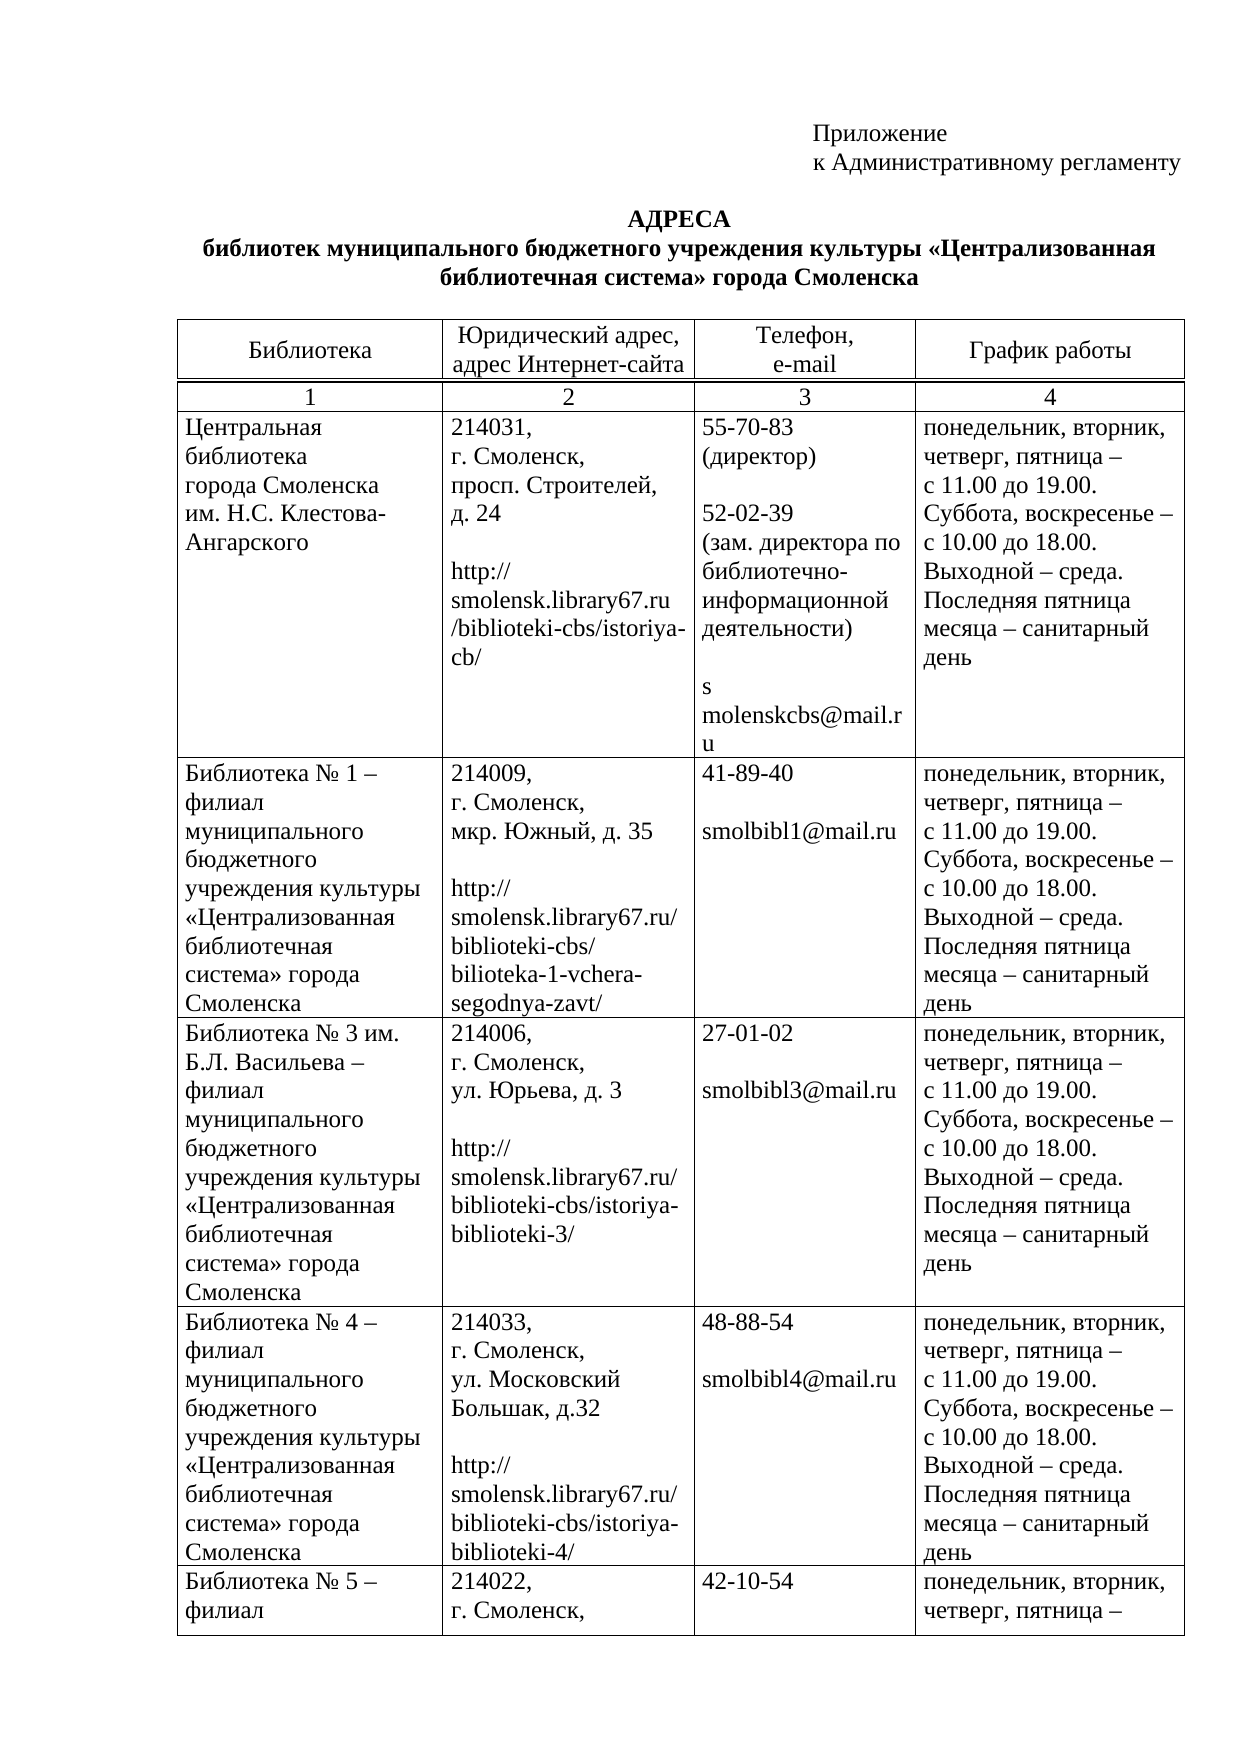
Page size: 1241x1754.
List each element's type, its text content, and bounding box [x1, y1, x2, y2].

text библиотек муниципального бюджетного учреждения культуры «Централизованная библиотечная система» города Смоленска [177, 233, 1181, 291]
text к Административному регламенту [177, 147, 1181, 176]
table_header 4 [916, 383, 1184, 411]
table_cell 27-01-02 smolbibl3@mail.ru [695, 1018, 915, 1306]
table_cell Библиотека № 1 – филиал муниципального бюджетного учреждения культуры «Централизованная библиотечная система» города Смоленска [178, 758, 442, 1017]
table_cell 214033, г. Смоленск, ул. Московский Большак, д.32 http://smolensk.library67.ru/biblioteki-cbs/istoriya-biblioteki-4/ [443, 1307, 694, 1565]
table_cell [178, 1566, 442, 1635]
table_header 1 [178, 383, 442, 411]
table_cell 42-10-54 smolbibl5@mail.ru [695, 1566, 915, 1635]
table_header 2 [443, 383, 694, 411]
table_header Библиотека [178, 320, 442, 378]
table_cell 48-88-54 smolbibl4@mail.ru [695, 1307, 915, 1565]
table_header Юридический адрес, адрес Интернет-сайта [443, 320, 694, 378]
table_header 3 [695, 383, 915, 411]
table_cell Библиотека № 4 – филиал муниципального бюджетного учреждения культуры «Централизованная библиотечная система» города Смоленска [178, 1307, 442, 1565]
text АДРЕСА [177, 204, 1181, 233]
table_cell 214031, г. Смоленск, просп. Строителей, д. 24 http://smolensk.library67.ru/biblioteki-cbs/istoriya-cb/ [443, 412, 694, 757]
table_header График работы [916, 320, 1184, 378]
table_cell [916, 1566, 1184, 1635]
text Приложение [177, 118, 1181, 147]
table_cell 214006, г. Смоленск, ул. Юрьева, д. 3 http://smolensk.library67.ru/biblioteki-cbs/istoriya-biblioteki-3/ [443, 1018, 694, 1306]
table_cell 214009, г. Смоленск, мкр. Южный, д. 35 http://smolensk.library67.ru/biblioteki-cbs/bilioteka-1-vchera-segodnya-zavt/ [443, 758, 694, 1017]
table_cell 41-89-40 smolbibl1@mail.ru [695, 758, 915, 1017]
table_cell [443, 1566, 694, 1635]
table_cell 55-70-83 (директор) 52-02-39 (зам. директора по библиотечно-информационной деятельности) smolenskcbs@mail.ru [695, 412, 915, 757]
table_cell Библиотека № 3 им. Б.Л. Васильева – филиал муниципального бюджетного учреждения культуры «Централизованная библиотечная система» города Смоленска [178, 1018, 442, 1306]
table_cell Центральная библиотека города Смоленска им. Н.С. Клестова-Ангарского [178, 412, 442, 757]
table_header Телефон, е-mail [695, 320, 915, 378]
